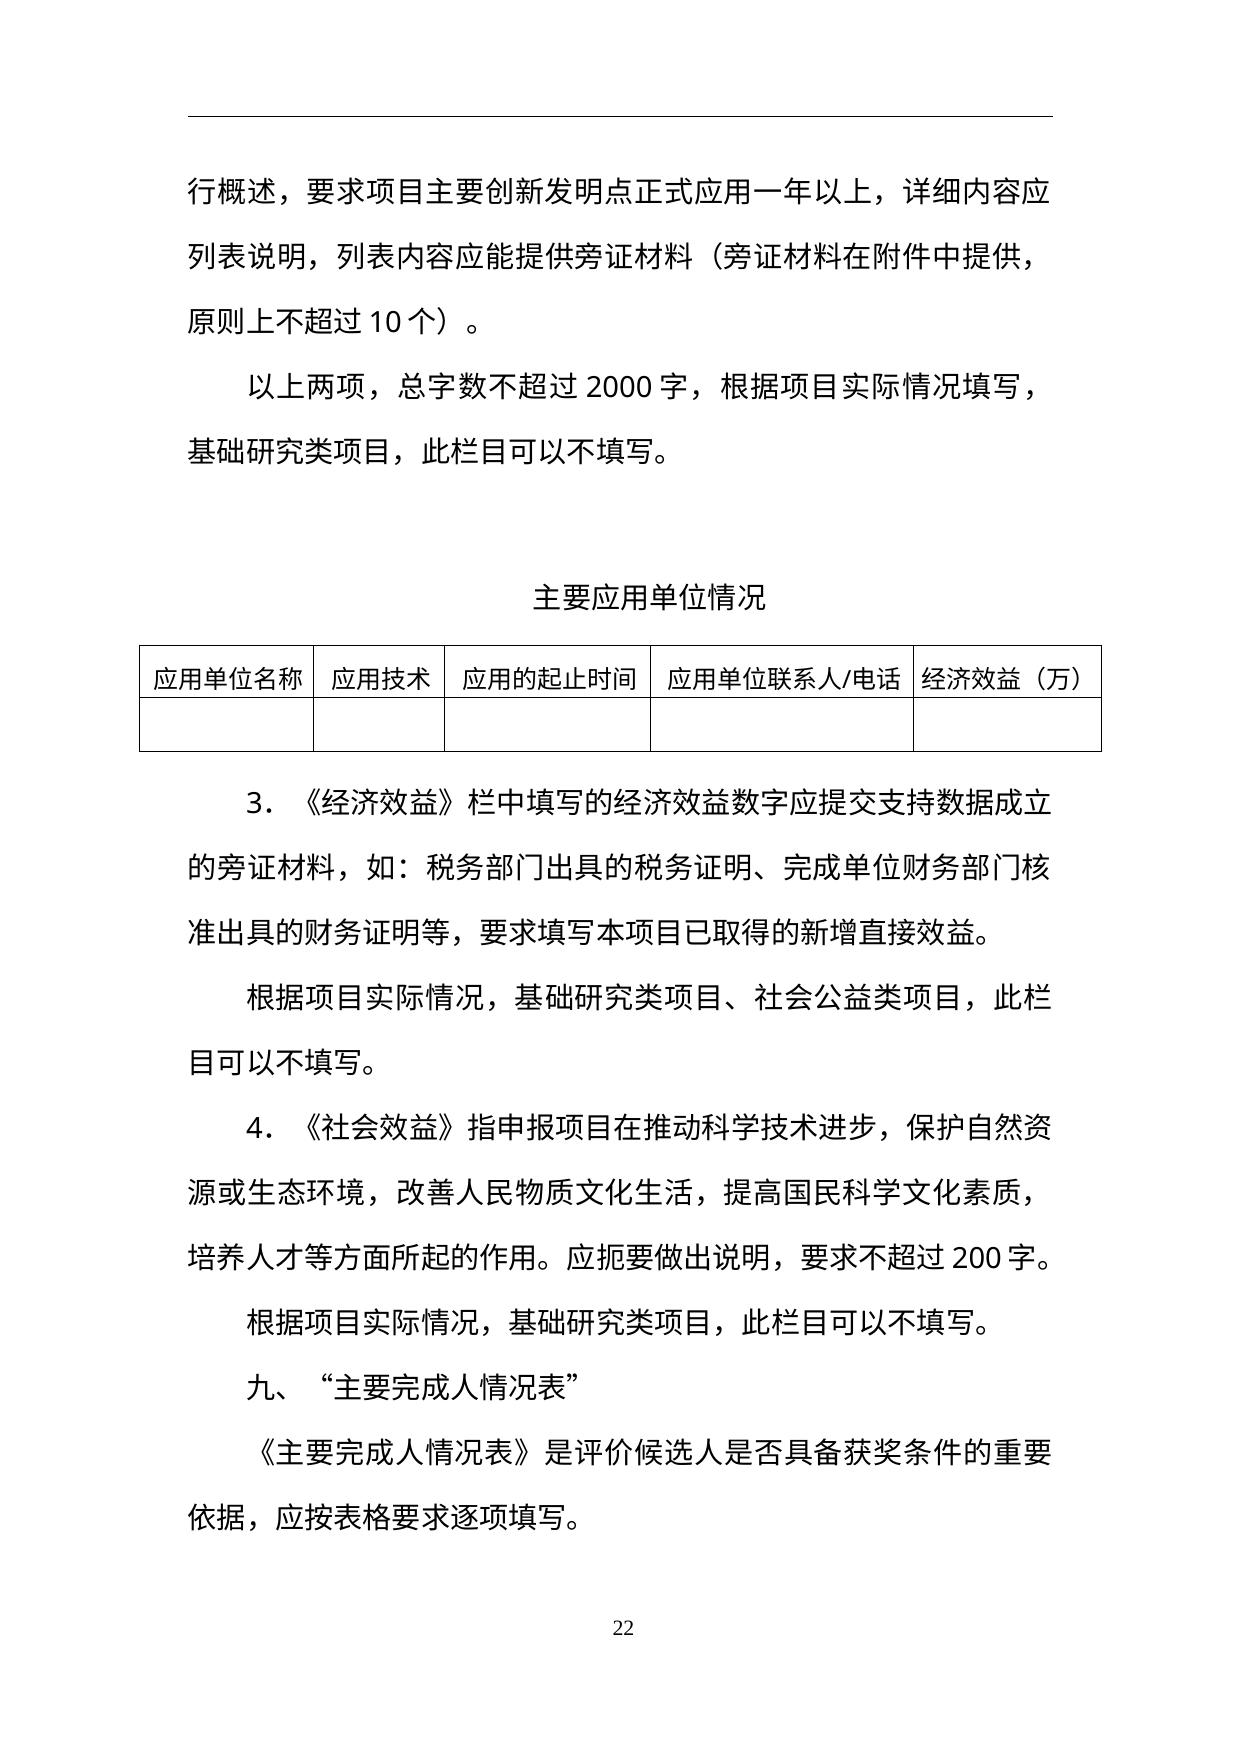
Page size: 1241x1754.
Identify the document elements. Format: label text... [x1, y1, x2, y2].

text 根据项目实际情况，基础研究类项目、社会公益类项目，此栏目可以不填写。 [187, 963, 1053, 1093]
table_header 经济效益（万） [914, 646, 1101, 697]
table_cell [914, 698, 1101, 751]
text 九、“主要完成人情况表” [187, 1353, 1053, 1418]
table_header 应用单位名称 [140, 646, 313, 697]
table_cell [445, 698, 650, 751]
table_header 应用的起止时间 [445, 646, 650, 697]
table_header 应用单位联系人/电话 [651, 646, 913, 697]
text 3．《经济效益》栏中填写的经济效益数字应提交支持数据成立的旁证材料，如：税务部门出具的税务证明、完成单位财务部门核准出具的财务证明等，要求填写本项目已取得的新增直接效益。 [187, 768, 1053, 963]
text 主要应用单位情况 [187, 563, 1053, 628]
table_cell [140, 698, 313, 751]
text 根据项目实际情况，基础研究类项目，此栏目可以不填写。 [187, 1288, 1053, 1353]
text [187, 157, 1053, 352]
text 以上两项，总字数不超过2000字，根据项目实际情况填写，基础研究类项目，此栏目可以不填写。 [187, 352, 1053, 482]
table_cell [651, 698, 913, 751]
text 《主要完成人情况表》是评价候选人是否具备获奖条件的重要依据，应按表格要求逐项填写。 [187, 1418, 1053, 1548]
table_header 应用技术 [314, 646, 444, 697]
text 4．《社会效益》指申报项目在推动科学技术进步，保护自然资源或生态环境，改善人民物质文化生活，提高国民科学文化素质，培养人才等方面所起的作用。应扼要做出说明，要求不超过200字。 [187, 1093, 1053, 1288]
table_cell [314, 698, 444, 751]
